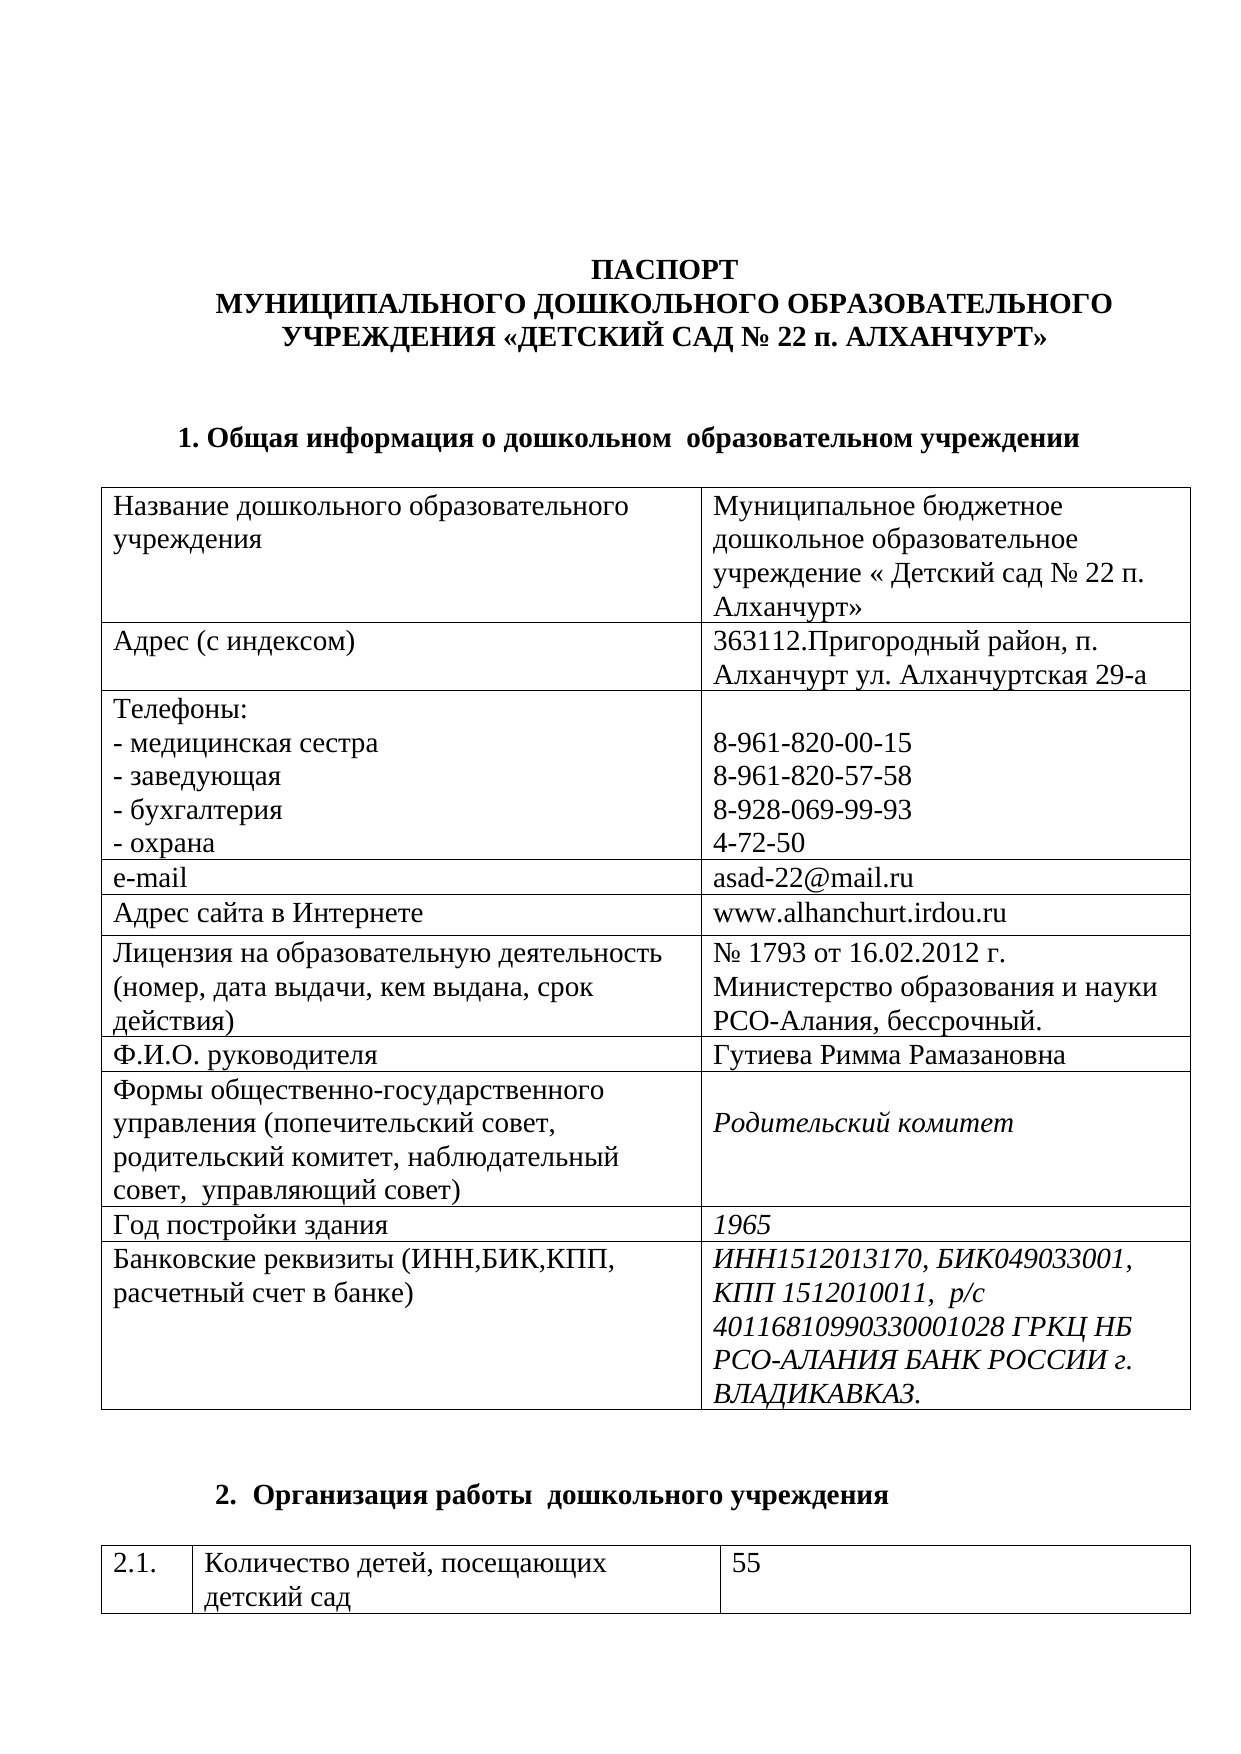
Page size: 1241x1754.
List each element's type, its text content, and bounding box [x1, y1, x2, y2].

text 1. Общая информация о дошкольном образовательном учреждении [177, 420, 1152, 453]
table_cell Банковские реквизиты (ИНН,БИК,КПП, расчетный счет в банке) [102, 1242, 701, 1409]
table_cell Родительский комитет [702, 1072, 1190, 1206]
table_header 55 [721, 1546, 1190, 1613]
table_cell e-mail [102, 860, 701, 894]
table_cell аsad-22@mail.ru [702, 860, 1190, 894]
table_cell Лицензия на образовательную деятельность (номер, дата выдачи, кем выдана, срок действия) [102, 936, 701, 1036]
table_cell ИНН1512013170, БИК049033001, КПП 1512010011, р/с 40116810990330001028 ГРКЦ НБ РСО-АЛАНИЯ БАНК РОССИИ г. ВЛАДИКАВКАЗ. [702, 1242, 1190, 1409]
table_cell Год постройки здания [102, 1207, 701, 1241]
table_cell Формы общественно-государственного управления (попечительский совет, родительский комитет, наблюдательный совет, управляющий совет) [102, 1072, 701, 1206]
table_cell Ф.И.О. руководителя [102, 1037, 701, 1071]
table_cell № 1793 от 16.02.2012 г. Министерство образования и науки РСО-Алания, бессрочный. [702, 936, 1190, 1036]
table_cell Адрес сайта в Интернете [102, 895, 701, 934]
table_cell Адрес (с индексом) [102, 623, 701, 690]
text МУНИЦИПАЛЬНОГО ДОШКОЛЬНОГО ОБРАЗОВАТЕЛЬНОГО УЧРЕЖДЕНИЯ «ДЕТСКИЙ САД № 22 п. АЛХАНЧУРТ» [177, 286, 1152, 353]
table_header Муниципальное бюджетное дошкольное образовательное учреждение « Детский сад № 22 п. Алханчурт» [702, 488, 1190, 622]
table_header 2.1. [102, 1546, 192, 1613]
table_cell Гутиева Римма Рамазановна [702, 1037, 1190, 1071]
table_cell www.alhanchurt.irdou.ru [702, 895, 1190, 934]
table_cell Телефоны: - медицинская сестра - заведующая - бухгалтерия - охрана [102, 691, 701, 859]
list Организация работы дошкольного учреждения [215, 1477, 1152, 1511]
table_header Название дошкольного образовательного учреждения [102, 488, 701, 622]
table_cell 1965 [702, 1207, 1190, 1241]
text ПАСПОРТ [177, 252, 1152, 286]
table_cell 8-961-820-00-15 8-961-820-57-58 8-928-069-99-93 4-72-50 [702, 691, 1190, 859]
table_cell 363112.Пригородный район, п. Алханчурт ул. Алханчуртская 29-а [702, 623, 1190, 690]
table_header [193, 1546, 720, 1613]
